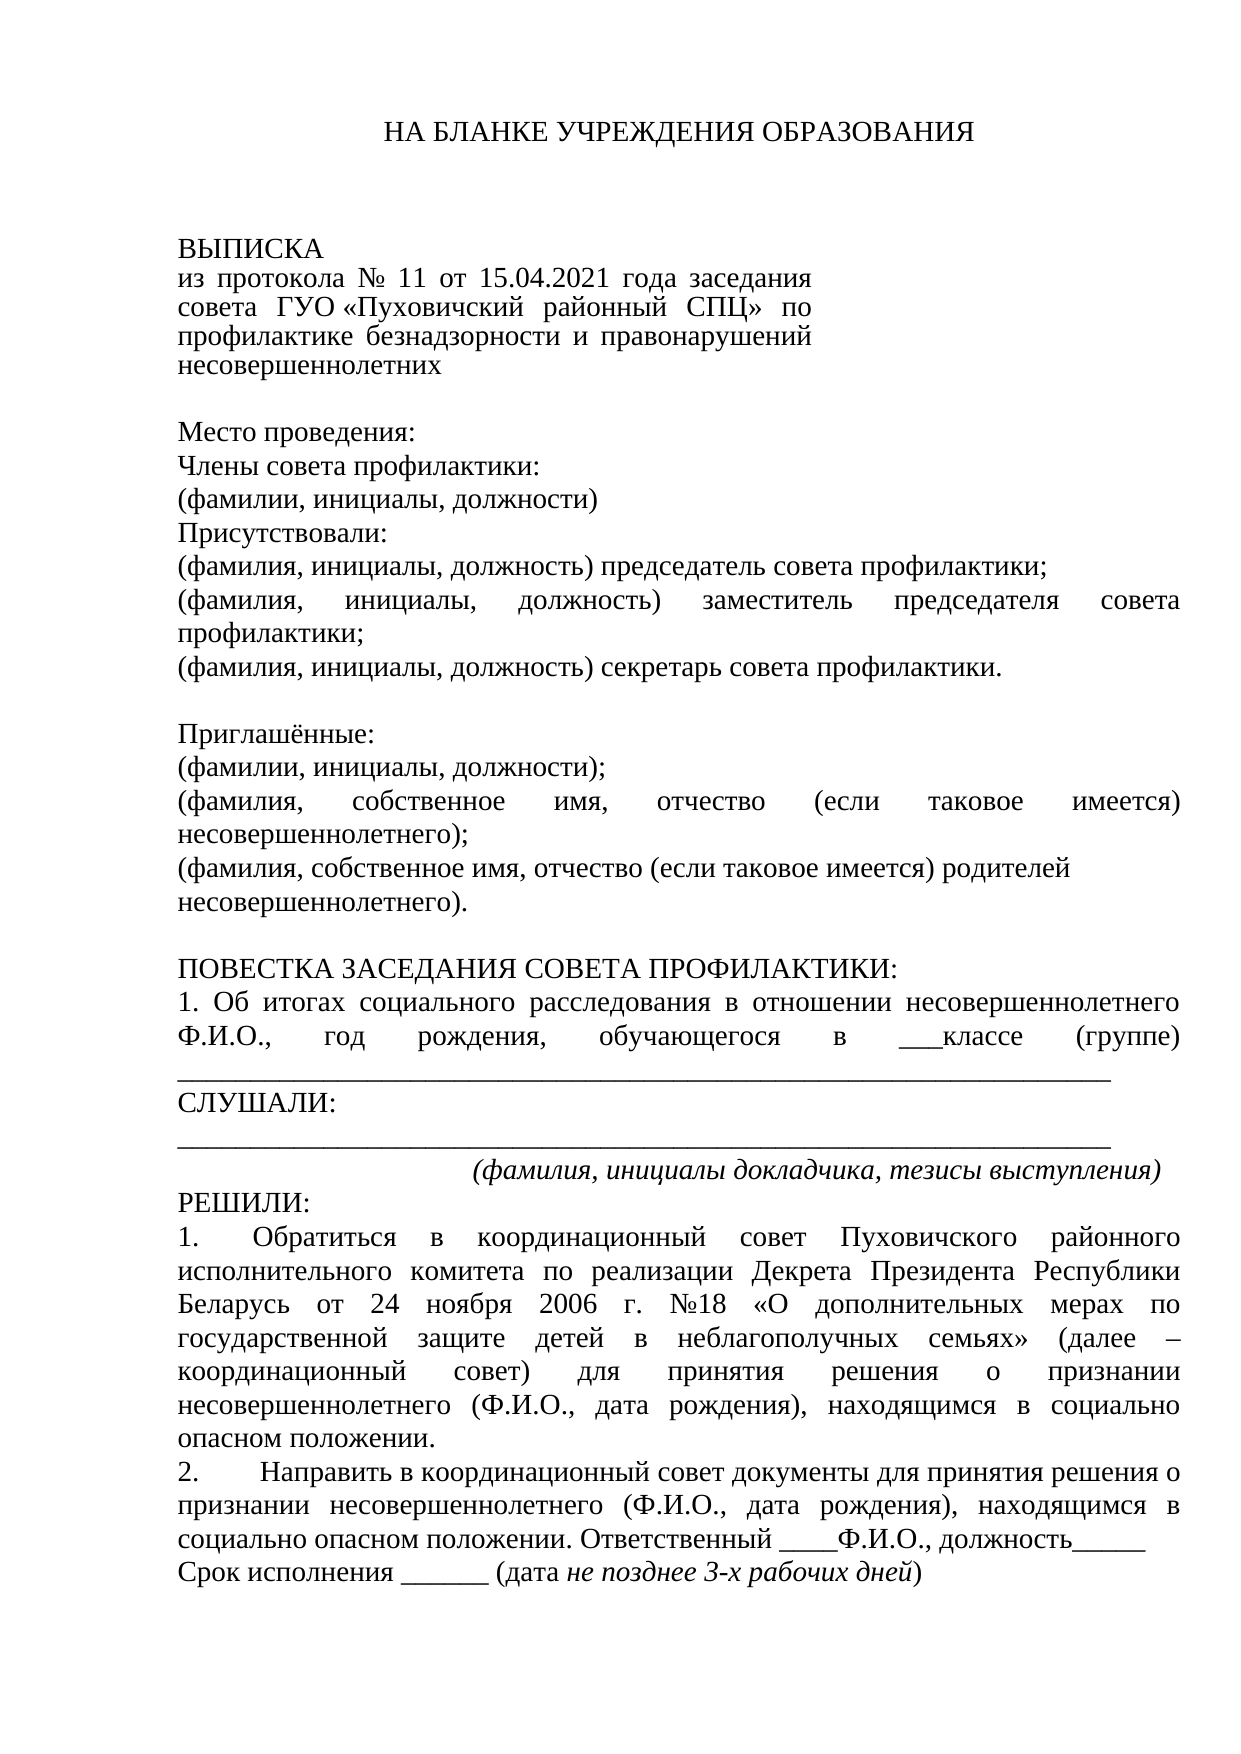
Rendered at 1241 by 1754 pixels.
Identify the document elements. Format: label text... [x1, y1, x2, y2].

text ПОВЕСТКА ЗАСЕДАНИЯ СОВЕТА ПРОФИЛАКТИКИ: [177, 951, 1181, 984]
text СЛУШАЛИ: ________________________________________________________________ [177, 1085, 1181, 1152]
list Направить в координационный совет документы для принятия решения о признании несовершеннолетнего (Ф.И.О., дата рождения), находящимся в социально опасном положении. Ответственный ____Ф.И.О., должность_____ [177, 1454, 1181, 1554]
text (фамилия, инициалы, должность) секретарь совета профилактики. [177, 649, 1181, 682]
text НА БЛАНКЕ УЧРЕЖДЕНИЯ ОБРАЗОВАНИЯ [177, 118, 1181, 147]
text (фамилия, инициалы, должность) заместитель председателя совета профилактики; [177, 582, 1181, 649]
text (фамилии, инициалы, должности); [177, 749, 1181, 783]
text Место проведения: [177, 414, 1181, 448]
text (фамилии, инициалы, должности) [177, 481, 1181, 515]
text ВЫПИСКА [177, 235, 812, 264]
text (фамилия, собственное имя, отчество (если таковое имеется) родителей [177, 850, 1181, 884]
text Срок исполнения ______ (дата не позднее 3-х рабочих дней) [177, 1554, 1181, 1588]
text несовершеннолетнего). [177, 884, 1181, 917]
text Члены совета профилактики: [177, 448, 1181, 481]
list Обратиться в координационный совет Пуховичского районного исполнительного комитета по реализации Декрета Президента Республики Беларусь от 24 ноября . №18 «О дополнительных мерах по государственной защите детей в неблагополучных семьях» (далее – координационный совет) для принятия решения о признании несовершеннолетнего (Ф.И.О., дата рождения), находящимся в социально опасном положении. [177, 1219, 1181, 1454]
text из протокола № 11 от 15.04.2021 года заседания совета ГУО «Пуховичский районный СПЦ» по профилактике безнадзорности и правонарушений несовершеннолетних [177, 264, 812, 381]
text (фамилия, инициалы, должность) председатель совета профилактики; [177, 548, 1181, 582]
text (фамилия, инициалы докладчика, тезисы выступления) [398, 1152, 1181, 1186]
text Приглашённые: [177, 716, 1181, 749]
text РЕШИЛИ: [177, 1186, 1181, 1219]
text (фамилия, собственное имя, отчество (если таковое имеется) несовершеннолетнего); [177, 783, 1181, 850]
text 1. Об итогах социального расследования в отношении несовершеннолетнего Ф.И.О., год рождения, обучающегося в ___классе (группе) ________________________________________________________________ [177, 984, 1181, 1085]
text Присутствовали: [177, 515, 1181, 548]
